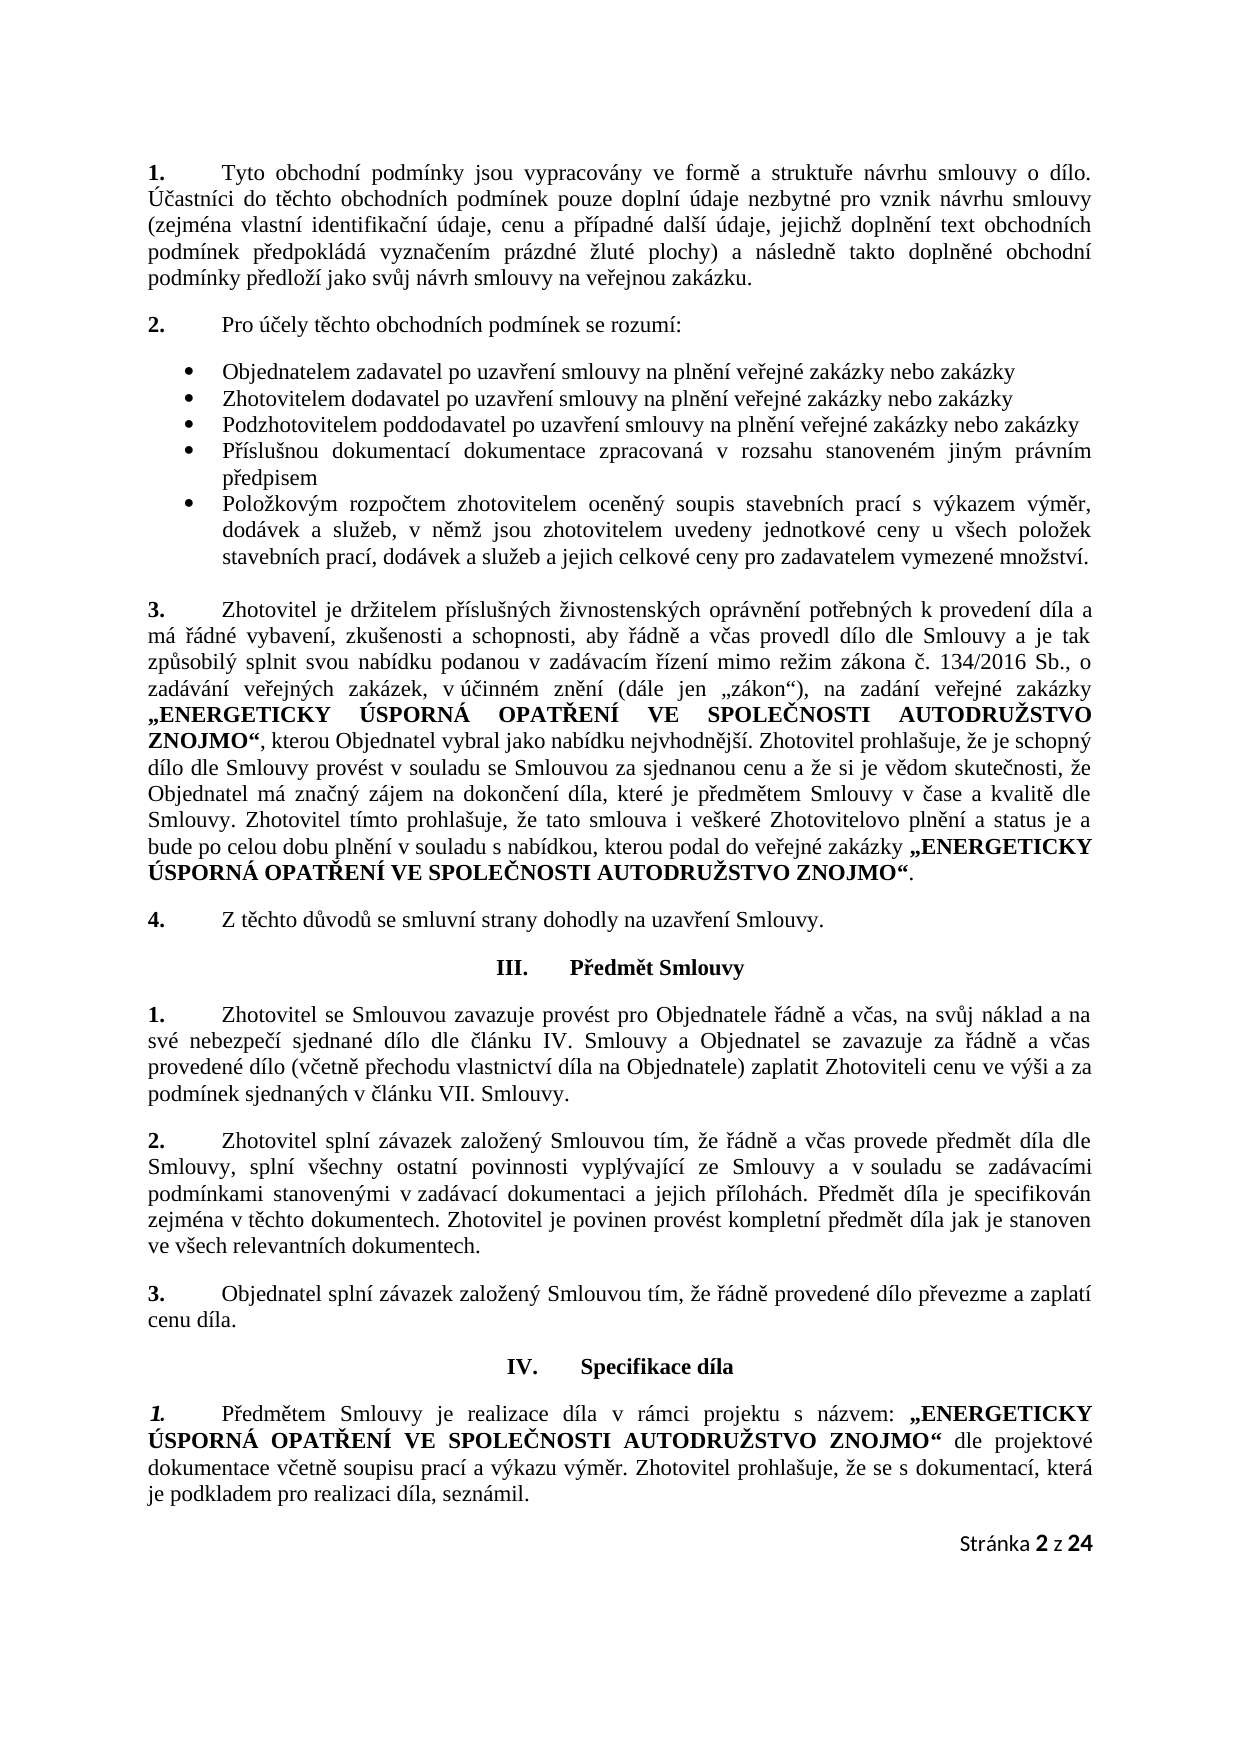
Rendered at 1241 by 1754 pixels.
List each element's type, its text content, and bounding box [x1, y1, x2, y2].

subtitle Položkovým rozpočtem zhotovitelem oceněný soupis stavebních prací s výkazem výměr, dodávek a služeb, v němž jsou zhotovitelem uvedeny jednotkové ceny u všech položek stavebních prací, dodávek a služeb a jejich celkové ceny pro zadavatelem vymezené množství. [185, 490, 1093, 569]
subtitle Zhotovitel se Smlouvou zavazuje provést pro Objednatele řádně a včas, na svůj náklad a na své nebezpečí sjednané dílo dle článku IV. Smlouvy a Objednatel se zavazuje za řádně a včas provedené dílo (včetně přechodu vlastnictví díla na Objednatele) zaplatit Zhotoviteli cenu ve výši a za podmínek sjednaných v článku VII. Smlouvy. [148, 1001, 1093, 1106]
subtitle Z těchto důvodů se smluvní strany dohodly na uzavření Smlouvy. [148, 906, 1093, 933]
subtitle Předmět Smlouvy [148, 953, 1093, 980]
subtitle Příslušnou dokumentací dokumentace zpracovaná v rozsahu stanoveném jiným právním předpisem [185, 437, 1093, 490]
subtitle Předmětem Smlouvy je realizace díla v rámci projektu s názvem: „ENERGETICKY ÚSPORNÁ OPATŘENÍ VE SPOLEČNOSTI AUTODRUŽSTVO ZNOJMO“ dle projektové dokumentace včetně soupisu prací a výkazu výměr. Zhotovitel prohlašuje, že se s dokumentací, která je podkladem pro realizaci díla, seznámil. [148, 1400, 1093, 1506]
subtitle Podzhotovitelem poddodavatel po uzavření smlouvy na plnění veřejné zakázky nebo zakázky [185, 411, 1093, 437]
subtitle Objednatel splní závazek založený Smlouvou tím, že řádně provedené dílo převezme a zaplatí cenu díla. [148, 1279, 1093, 1332]
subtitle Zhotovitel je držitelem příslušných živnostenských oprávnění potřebných k provedení díla a má řádné vybavení, zkušenosti a schopnosti, aby řádně a včas provedl dílo dle Smlouvy a je tak způsobilý splnit svou nabídku podanou v zadávacím řízení mimo režim zákona č. 134/2016 Sb., o zadávání veřejných zakázek, v účinném znění (dále jen „zákon“), na zadání veřejné zakázky „ENERGETICKY ÚSPORNÁ OPATŘENÍ VE SPOLEČNOSTI AUTODRUŽSTVO ZNOJMO“, kterou Objednatel vybral jako nabídku nejvhodnější. Zhotovitel prohlašuje, že je schopný dílo dle Smlouvy provést v souladu se Smlouvou za sjednanou cenu a že si je vědom skutečnosti, že Objednatel má značný zájem na dokončení díla, které je předmětem Smlouvy v čase a kvalitě dle Smlouvy. Zhotovitel tímto prohlašuje, že tato smlouva i veškeré Zhotovitelovo plnění a status je a bude po celou dobu plnění v souladu s nabídkou, kterou podal do veřejné zakázky „ENERGETICKY ÚSPORNÁ OPATŘENÍ VE SPOLEČNOSTI AUTODRUŽSTVO ZNOJMO“. [148, 596, 1093, 886]
subtitle Zhotovitel splní závazek založený Smlouvou tím, že řádně a včas provede předmět díla dle Smlouvy, splní všechny ostatní povinnosti vyplývající ze Smlouvy a v souladu se zadávacími podmínkami stanovenými v zadávací dokumentaci a jejich přílohách. Předmět díla je specifikován zejména v těchto dokumentech. Zhotovitel je povinen provést kompletní předmět díla jak je stanoven ve všech relevantních dokumentech. [148, 1127, 1093, 1259]
subtitle Pro účely těchto obchodních podmínek se rozumí: [148, 311, 1093, 338]
subtitle Tyto obchodní podmínky jsou vypracovány ve formě a struktuře návrhu smlouvy o dílo. Účastníci do těchto obchodních podmínek pouze doplní údaje nezbytné pro vznik návrhu smlouvy (zejména vlastní identifikační údaje, cenu a případné další údaje, jejichž doplnění text obchodních podmínek předpokládá vyznačením prázdné žluté plochy) a následně takto doplněné obchodní podmínky předloží jako svůj návrh smlouvy na veřejnou zakázku. [148, 159, 1093, 290]
subtitle Zhotovitelem dodavatel po uzavření smlouvy na plnění veřejné zakázky nebo zakázky [185, 385, 1093, 411]
subtitle Objednatelem zadavatel po uzavření smlouvy na plnění veřejné zakázky nebo zakázky [185, 358, 1093, 385]
subtitle Specifikace díla [148, 1353, 1093, 1379]
